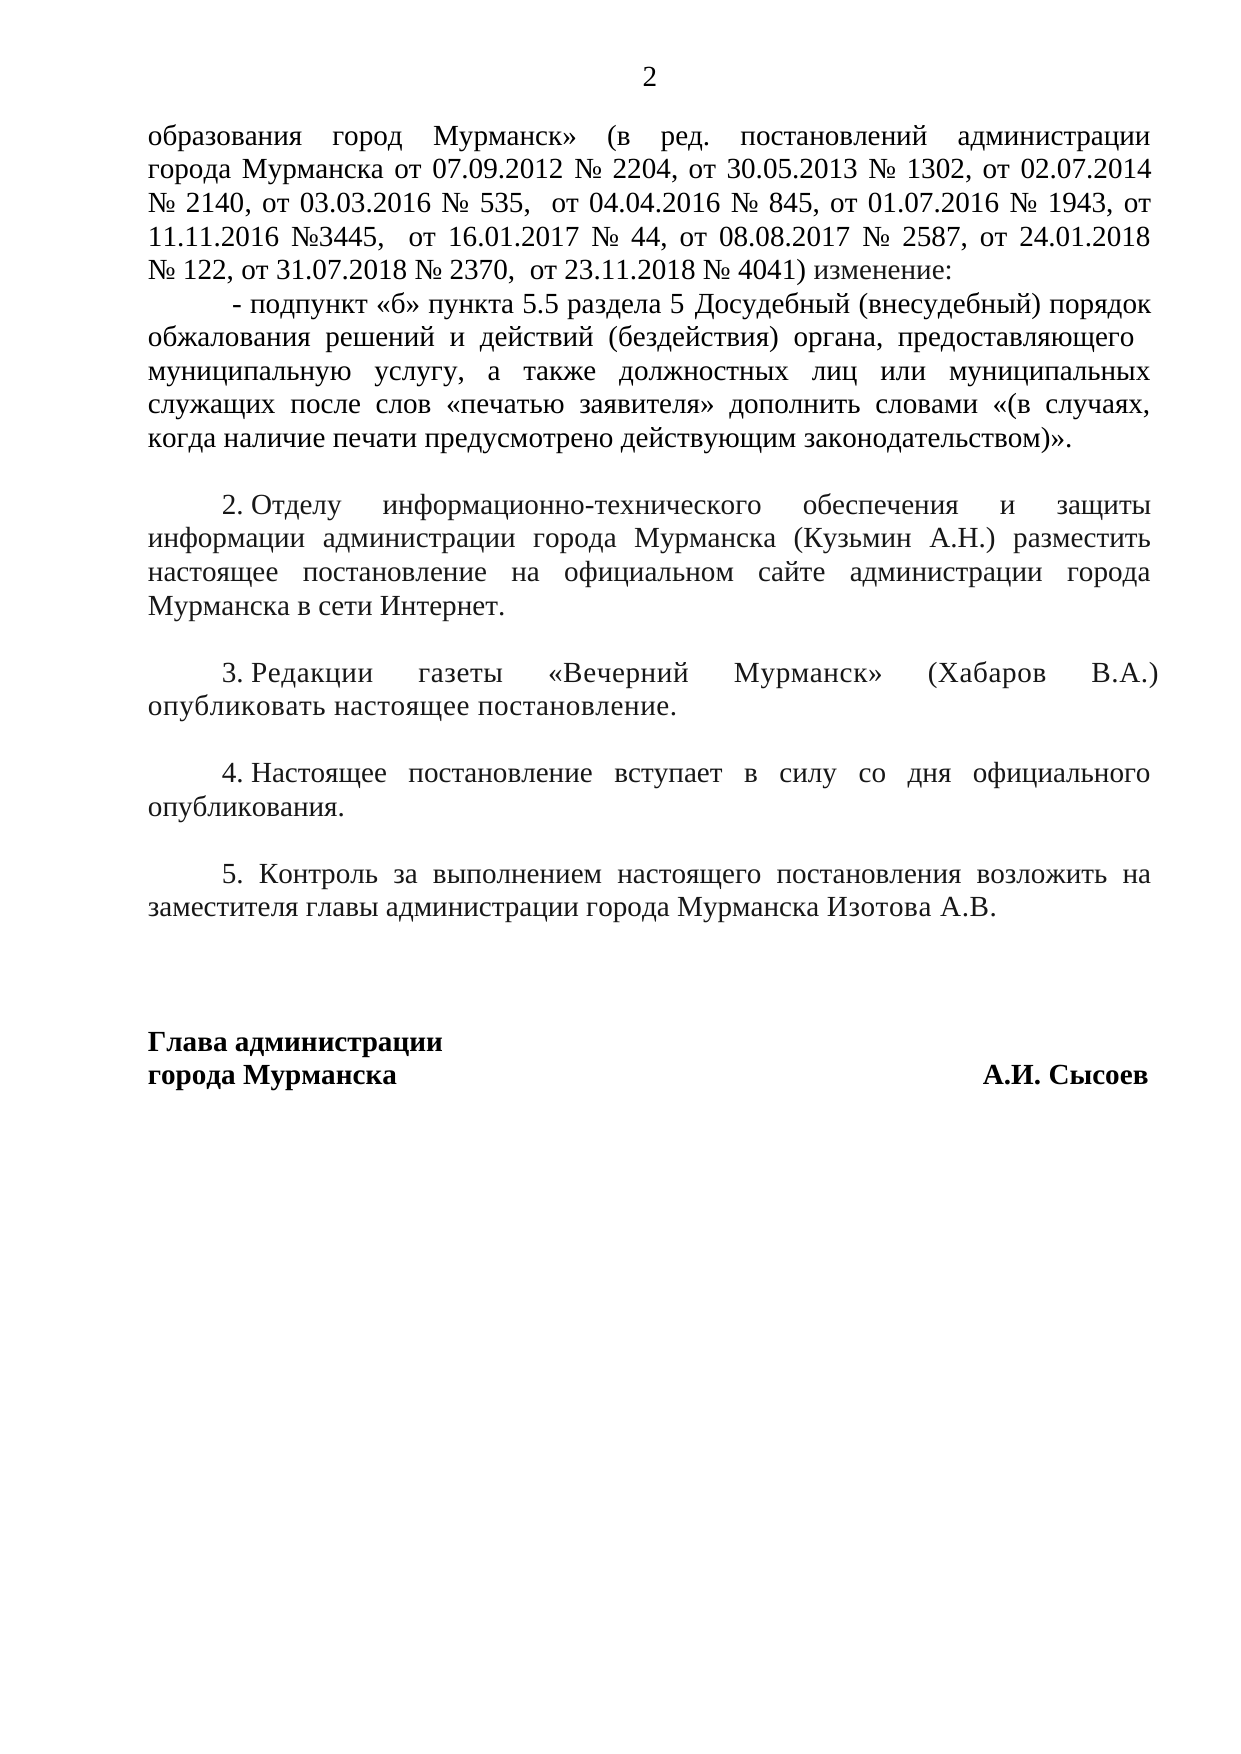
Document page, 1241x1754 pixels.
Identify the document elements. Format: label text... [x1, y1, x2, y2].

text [148, 118, 1152, 286]
text муниципальную услугу, а также должностных лиц или муниципальных служащих после слов «печатью заявителя» дополнить словами «(в случаях, когда наличие печати предусмотрено действующим законодательством)». [148, 353, 1152, 453]
text - подпункт «б» пункта 5.5 раздела 5 Досудебный (внесудебный) порядок обжалования решений и действий (бездействия) органа, предоставляющего [148, 286, 1152, 353]
text Глава администрации [148, 1024, 1152, 1057]
text 5. Контроль за выполнением настоящего постановления возложить на заместителя главы администрации города Мурманска Изотова А.В. [148, 856, 1152, 923]
text города Мурманска А.И. Сысоев [148, 1057, 1152, 1124]
list 4. Настоящее постановление вступает в силу со дня официального опубликования. [148, 755, 1152, 822]
text 2. Отделу информационно-технического обеспечения и защиты информации администрации города Мурманска (Кузьмин А.Н.) разместить настоящее постановление на официальном сайте администрации города Мурманска в сети Интернет. [148, 487, 1152, 621]
text 3. Редакции газеты «Вечерний Мурманск» (Хабаров В.А.) опубликовать настоящее постановление. [148, 655, 1160, 722]
